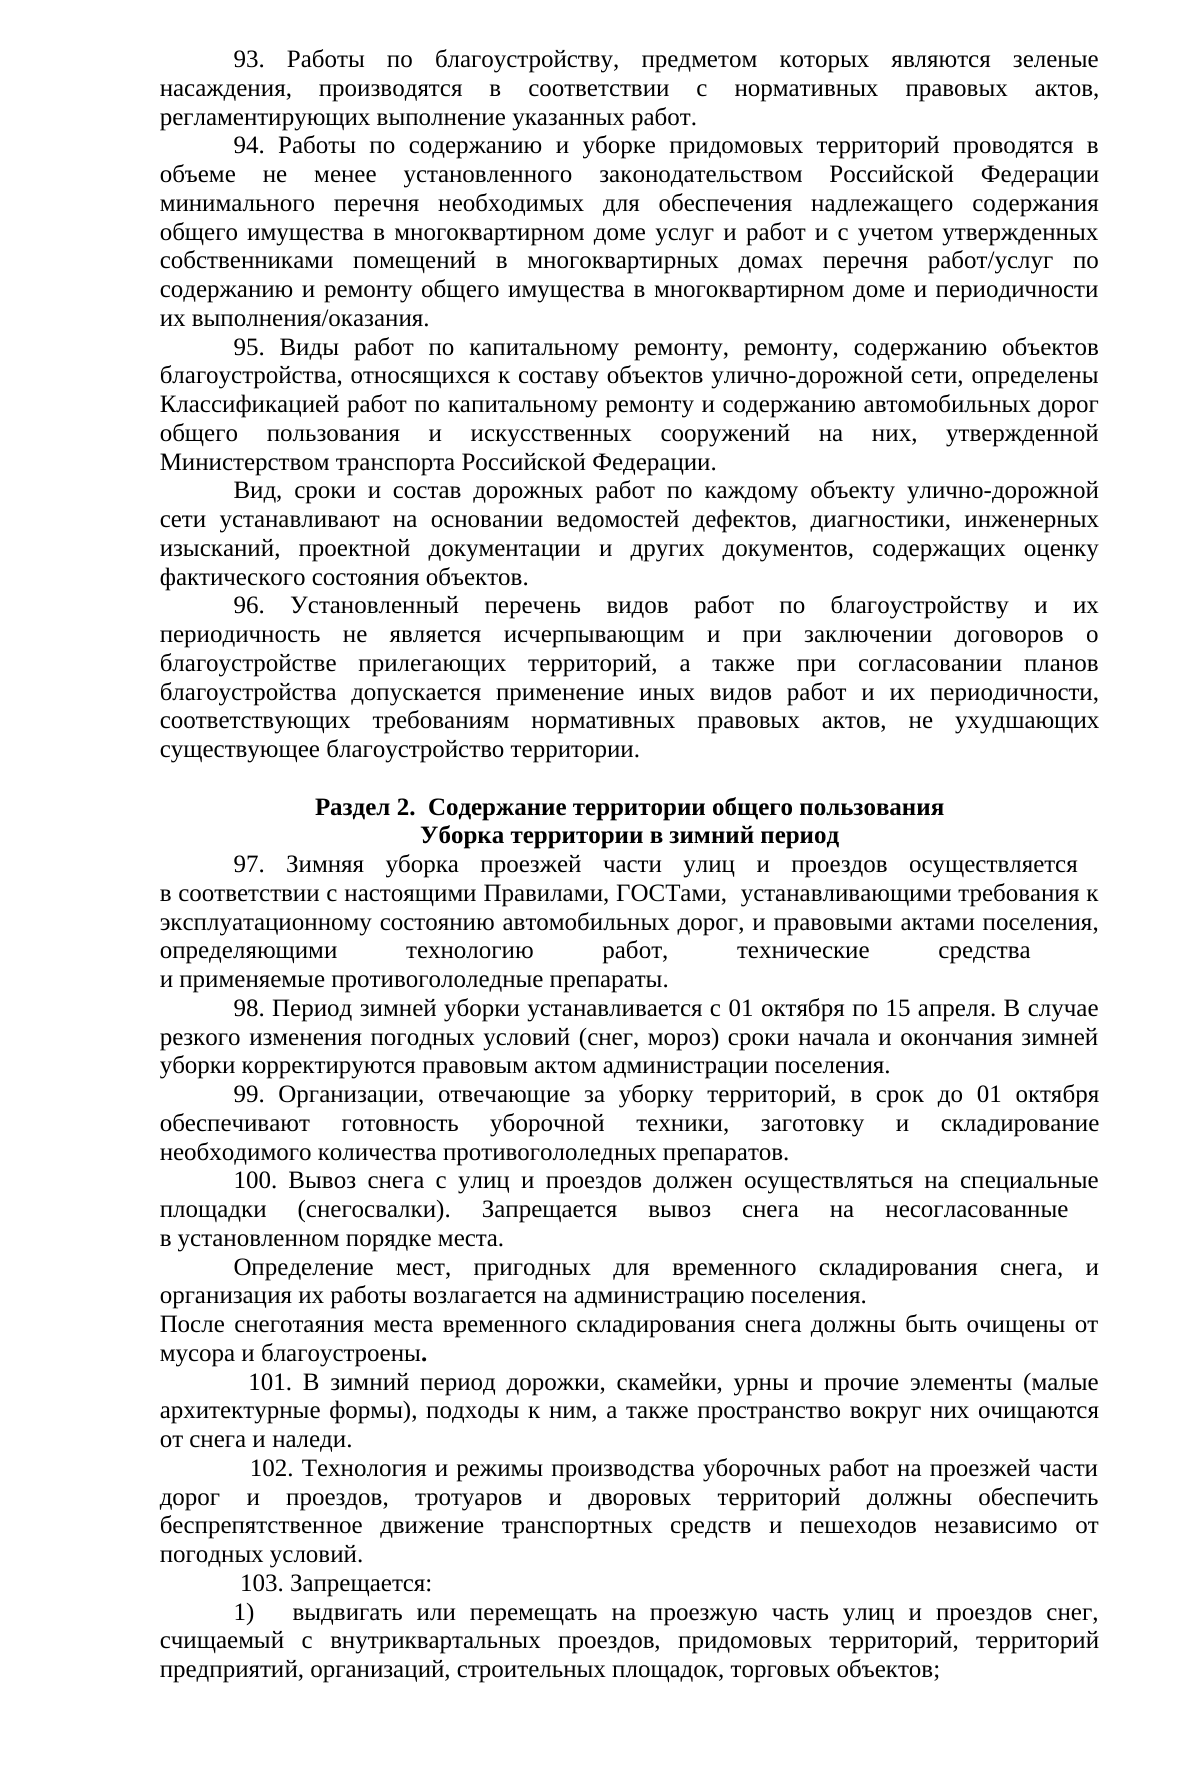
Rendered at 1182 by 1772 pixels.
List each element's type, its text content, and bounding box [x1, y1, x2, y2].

text 98. Период зимней уборки устанавливается с 01 октября по 15 апреля. В случае резкого изменения погодных условий (снег, мороз) сроки начала и окончания зимней уборки корректируются правовым актом администрации поселения. [159, 993, 1100, 1079]
text 94. Работы по содержанию и уборке придомовых территорий проводятся в объеме не менее установленного законодательством Российской Федерации минимального перечня необходимых для обеспечения надлежащего содержания общего имущества в многоквартирном доме услуг и работ и с учетом утвержденных собственниками помещений в многоквартирных домах перечня работ/услуг по содержанию и ремонту общего имущества в многоквартирном доме и периодичности их выполнения/оказания. [159, 131, 1100, 332]
list Определение мест, пригодных для временного складирования снега, и организация их работы возлагается на администрацию поселения. [159, 1252, 1100, 1309]
list выдвигать или перемещать на проезжую часть улиц и проездов снег, счищаемый с внутриквартальных проездов, придомовых территорий, территорий предприятий, организаций, строительных площадок, торговых объектов; [159, 1597, 1100, 1683]
text 99. Организации, отвечающие за уборку территорий, в срок до 01 октября обеспечивают готовность уборочной техники, заготовку и складирование необходимого количества противогололедных препаратов. [159, 1079, 1100, 1166]
text 97. Зимняя уборка проезжей части улиц и проездов осуществляется в соответствии с настоящими Правилами, ГОСТами, устанавливающими требования к эксплуатационному состоянию автомобильных дорог, и правовыми актами поселения, определяющими технологию работ, технические средства и применяемые противогололедные препараты. [159, 849, 1100, 993]
text 101. В зимний период дорожки, скамейки, урны и прочие элементы (малые архитектурные формы), подходы к ним, а также пространство вокруг них очищаются от снега и наледи. [159, 1367, 1100, 1453]
text Раздел 2. Содержание территории общего пользования [159, 792, 1100, 821]
text 103. Запрещается: [233, 1568, 1100, 1597]
text 100. Вывоз снега с улиц и проездов должен осуществляться на специальные площадки (снегосвалки). Запрещается вывоз снега на несогласованные в установленном порядке места. [159, 1166, 1100, 1252]
list 93. Работы по благоустройству, предметом которых являются зеленые насаждения, производятся в соответствии с нормативных правовых актов, регламентирующих выполнение указанных работ. [159, 44, 1100, 131]
list Вид, сроки и состав дорожных работ по каждому объекту улично-дорожной сети устанавливают на основании ведомостей дефектов, диагностики, инженерных изысканий, проектной документации и других документов, содержащих оценку фактического состояния объектов. [159, 476, 1100, 591]
text 102. Технология и режимы производства уборочных работ на проезжей части дорог и проездов, тротуаров и дворовых территорий должны обеспечить беспрепятственное движение транспортных средств и пешеходов независимо от погодных условий. [159, 1453, 1100, 1568]
list 95. Виды работ по капитальному ремонту, ремонту, содержанию объектов благоустройства, относящихся к составу объектов улично-дорожной сети, определены Классификацией работ по капитальному ремонту и содержанию автомобильных дорог общего пользования и искусственных сооружений на них, утвержденной Министерством транспорта Российской Федерации. [159, 332, 1100, 476]
text Уборка территории в зимний период [159, 821, 1100, 849]
text После снеготаяния места временного складирования снега должны быть очищены от мусора и благоустроены. [159, 1309, 1100, 1367]
list 96. Установленный перечень видов работ по благоустройству и их периодичность не является исчерпывающим и при заключении договоров о благоустройстве прилегающих территорий, а также при согласовании планов благоустройства допускается применение иных видов работ и их периодичности, соответствующих требованиям нормативных правовых актов, не ухудшающих существующее благоустройство территории. [159, 591, 1100, 763]
